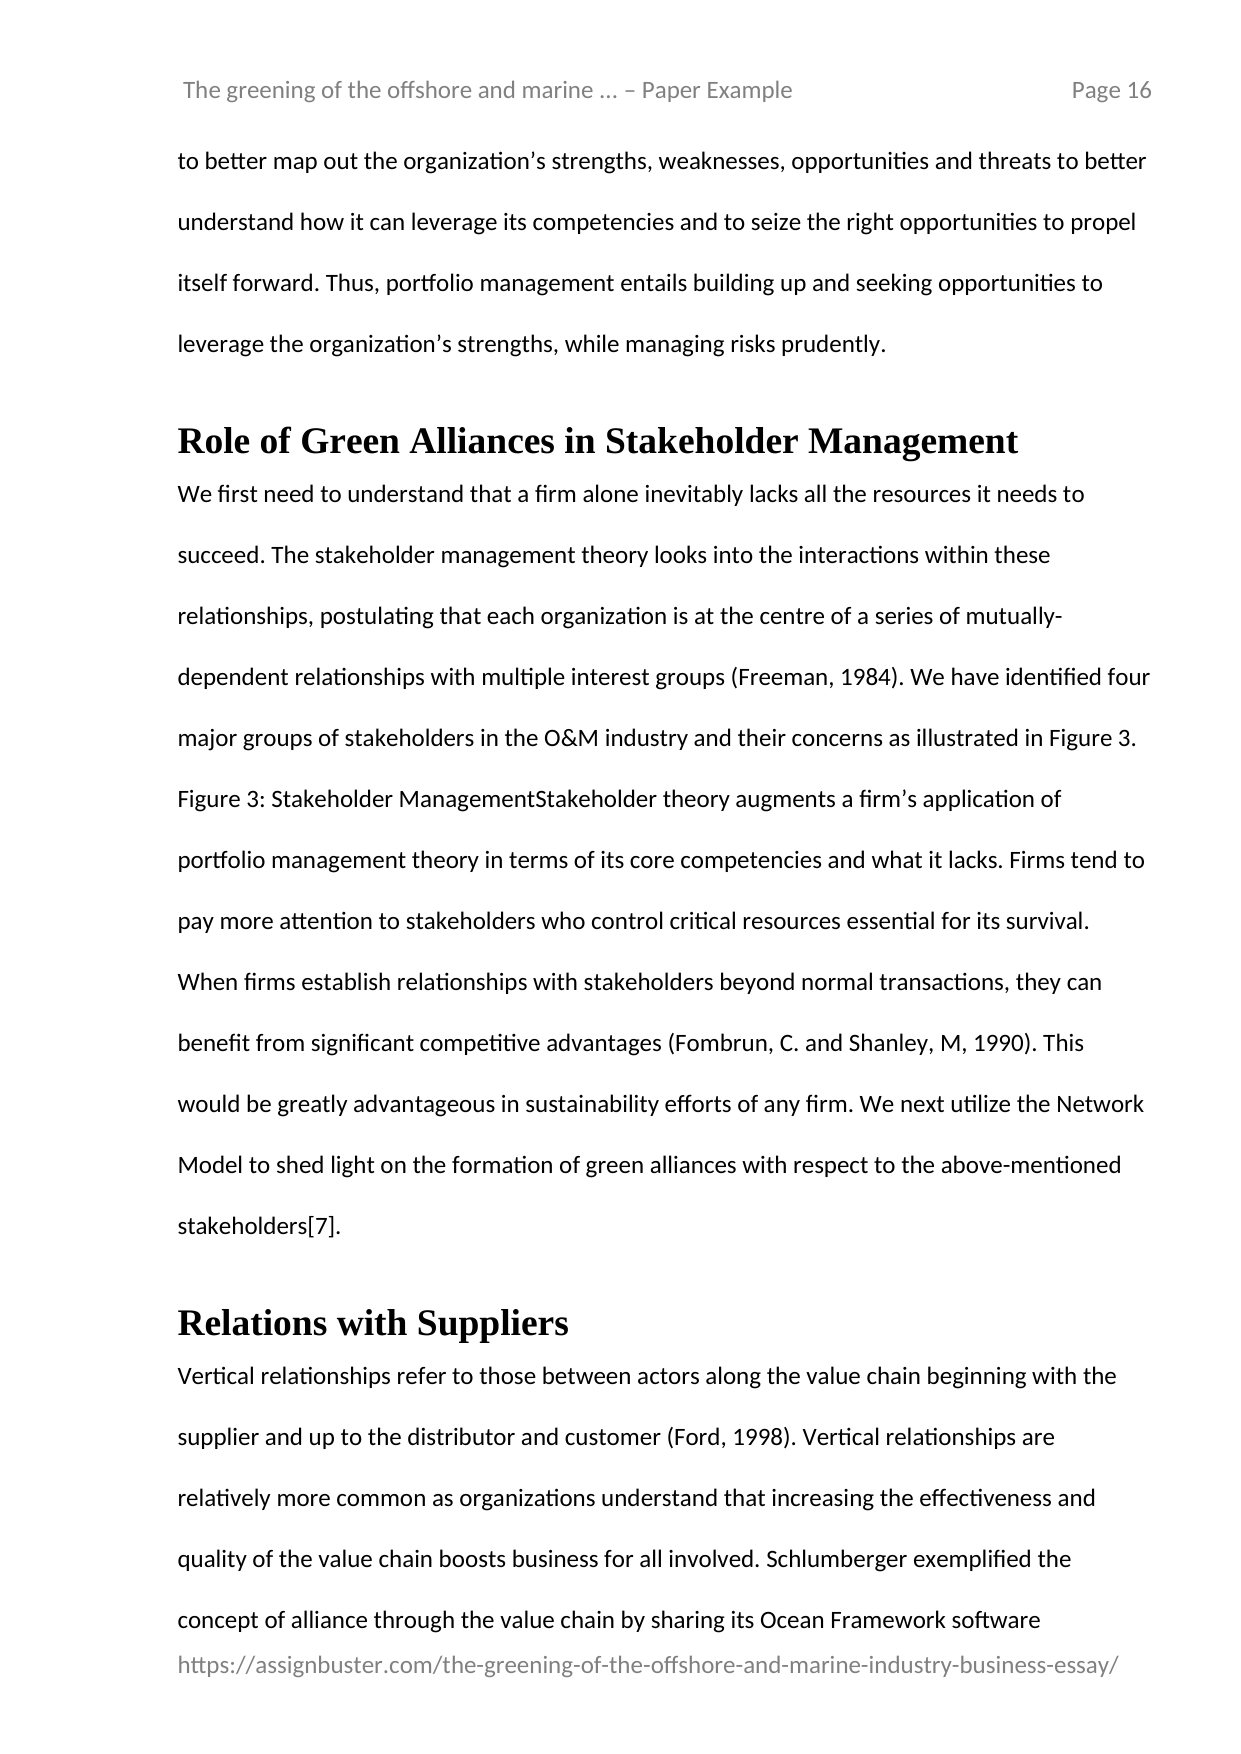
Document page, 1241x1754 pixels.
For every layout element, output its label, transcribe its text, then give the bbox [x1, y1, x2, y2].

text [177, 145, 1152, 359]
subtitle Relations with Suppliers [177, 1301, 1152, 1344]
subtitle Role of Green Alliances in Stakeholder Management [177, 419, 1152, 462]
text We first need to understand that a firm alone inevitably lacks all the resources it needs to succeed. The stakeholder management theory looks into the interactions within these relationships, postulating that each organization is at the centre of a series of mutually-dependent relationships with multiple interest groups (Freeman, 1984). We have identified four major groups of stakeholders in the O&M industry and their concerns as illustrated in Figure 3. Figure 3: Stakeholder ManagementStakeholder theory augments a firm’s application of portfolio management theory in terms of its core competencies and what it lacks. Firms tend to pay more attention to stakeholders who control critical resources essential for its survival. When firms establish relationships with stakeholders beyond normal transactions, they can benefit from significant competitive advantages (Fombrun, C. and Shanley, M, 1990). This would be greatly advantageous in sustainability efforts of any firm. We next utilize the Network Model to shed light on the formation of green alliances with respect to the above-mentioned stakeholders[7]. [177, 478, 1152, 1241]
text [177, 1360, 1152, 1634]
